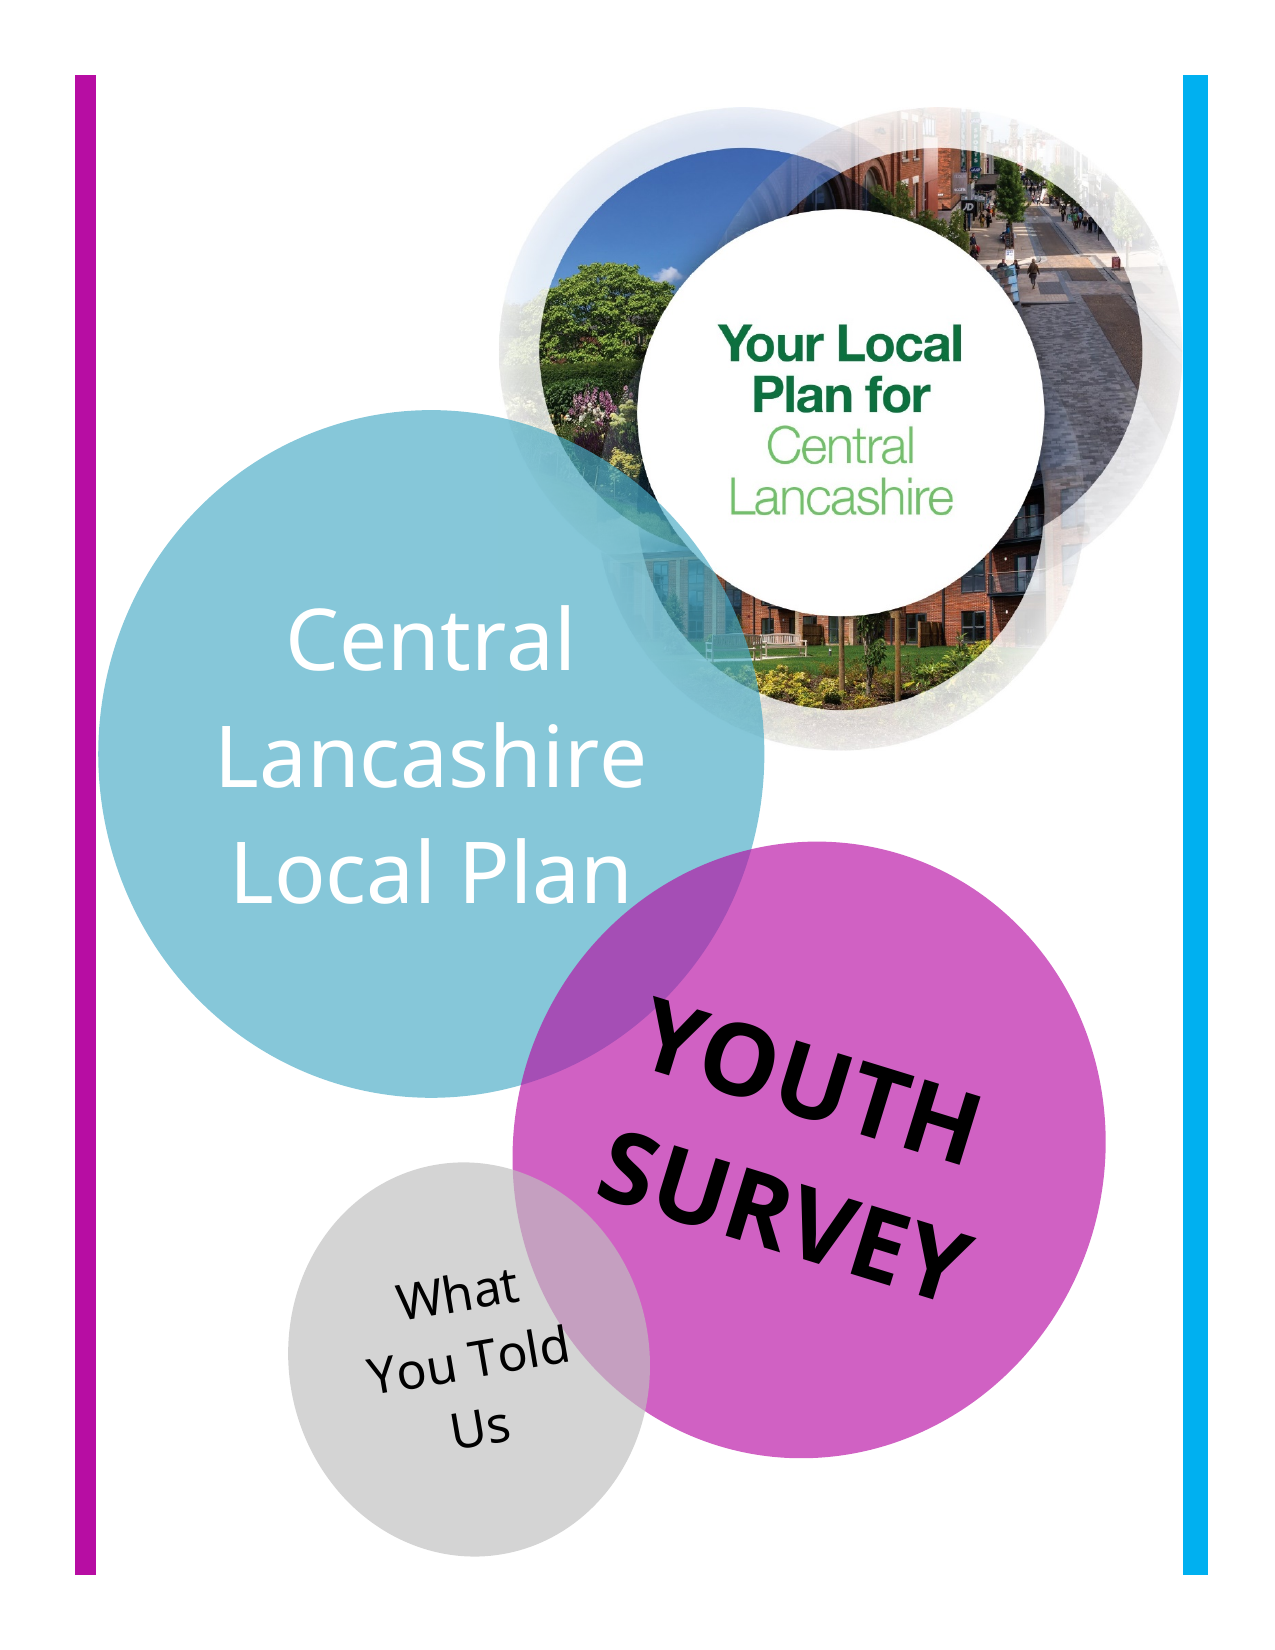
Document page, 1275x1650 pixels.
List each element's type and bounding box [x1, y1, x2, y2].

picture [498, 107, 1182, 751]
table_header [1183, 75, 1208, 1575]
table_header [96, 75, 1182, 1575]
table_header [75, 75, 96, 1575]
